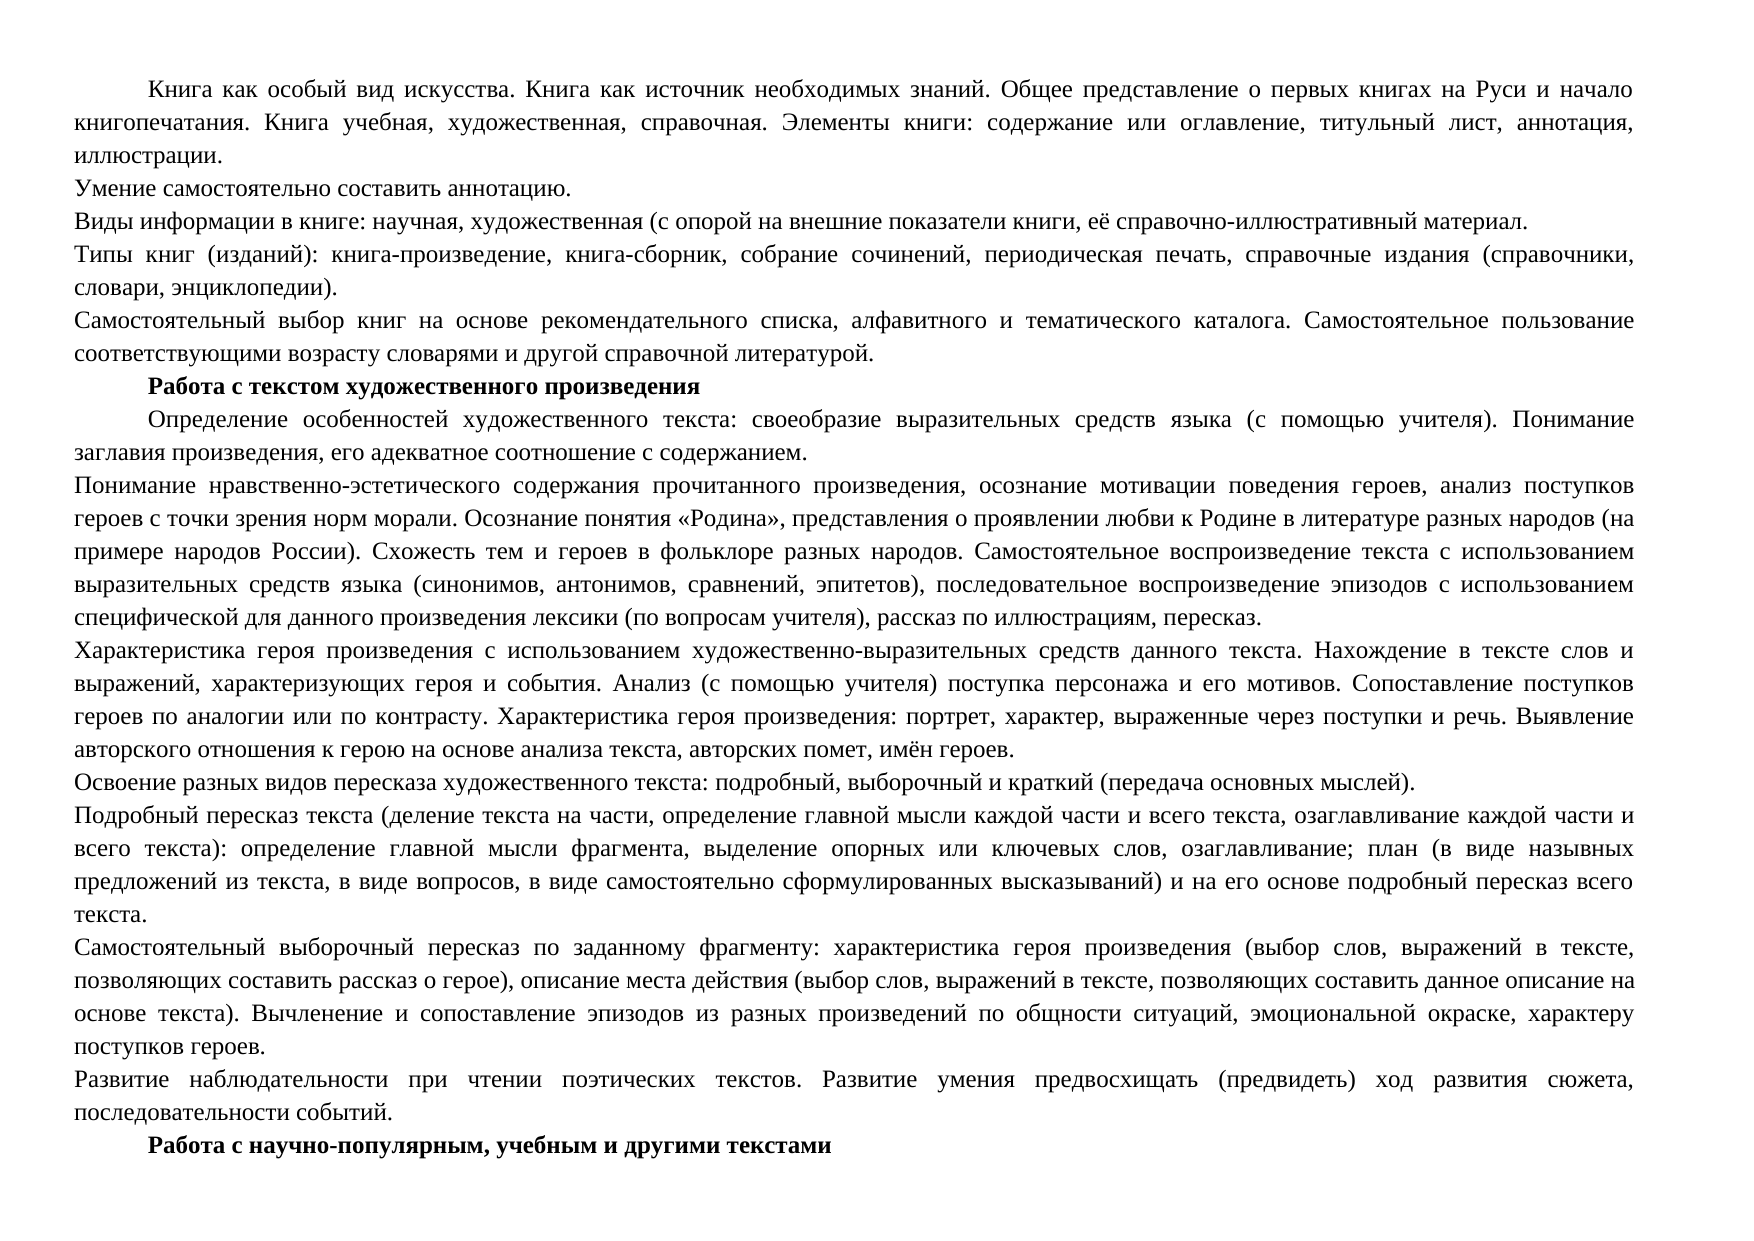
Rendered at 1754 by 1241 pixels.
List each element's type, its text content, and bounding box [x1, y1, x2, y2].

text Определение особенностей художественного текста: своеобразие выразительных средств языка (с помощью учителя). Понимание заглавия произведения, его адекватное соотношение с содержанием. [74, 404, 1636, 466]
text Развитие наблюдательности при чтении поэтических текстов. Развитие умения предвосхищать (предвидеть) ход развития сюжета, последовательности событий. [74, 1064, 1636, 1126]
text Работа с научно-популярным, учебным и другими текстами [74, 1130, 1636, 1159]
text Виды информации в книге: научная, художественная (с опорой на внешние показатели книги, её справочно-иллюстративный материал. [74, 206, 1636, 234]
text Самостоятельный выборочный пересказ по заданному фрагменту: характеристика героя произведения (выбор слов, выражений в тексте, позволяющих составить рассказ о герое), описание места действия (выбор слов, выражений в тексте, позволяющих составить данное описание на основе текста). Вычленение и сопоставление эпизодов из разных произведений по общности ситуаций, эмоциональной окраске, характеру поступков героев. [74, 932, 1636, 1060]
text Самостоятельный выбор книг на основе рекомендательного списка, алфавитного и тематического каталога. Самостоятельное пользование соответствующими возрасту словарями и другой справочной литературой. [74, 305, 1636, 367]
text Работа с текстом художественного произведения [74, 371, 1636, 399]
text Понимание нравственно-эстетического содержания прочитанного произведения, осознание мотивации поведения героев, анализ поступков героев с точки зрения норм морали. Осознание понятия «Родина», представления о проявлении любви к Родине в литературе разных народов (на примере народов России). Схожесть тем и героев в фольклоре разных народов. Самостоятельное воспроизведение текста с использованием выразительных средств языка (синонимов, антонимов, сравнений, эпитетов), последовательное воспроизведение эпизодов с использованием специфической для данного произведения лексики (по вопросам учителя), рассказ по иллюстрациям, пересказ. [74, 470, 1636, 631]
text Освоение разных видов пересказа художественного текста: подробный, выборочный и краткий (передача основных мыслей). [74, 767, 1636, 796]
text Умение самостоятельно составить аннотацию. [74, 173, 1636, 201]
text Характеристика героя произведения с использованием художественно-выразительных средств данного текста. Нахождение в тексте слов и выражений, характеризующих героя и события. Анализ (с помощью учителя) поступка персонажа и его мотивов. Сопоставление поступков героев по аналогии или по контрасту. Характеристика героя произведения: портрет, характер, выраженные через поступки и речь. Выявление авторского отношения к герою на основе анализа текста, авторских помет, имён героев. [74, 635, 1636, 763]
text Подробный пересказ текста (деление текста на части, определение главной мысли каждой части и всего текста, озаглавливание каждой части и всего текста): определение главной мысли фрагмента, выделение опорных или ключевых слов, озаглавливание; план (в виде назывных предложений из текста, в виде вопросов, в виде самостоятельно сформулированных высказываний) и на его основе подробный пересказ всего текста. [74, 800, 1636, 928]
text Книга как особый вид искусства. Книга как источник необходимых знаний. Общее представление о первых книгах на Руси и начало книгопечатания. Книга учебная, художественная, справочная. Элементы книги: содержание или оглавление, титульный лист, аннотация, иллюстрации. [74, 74, 1636, 168]
text Типы книг (изданий): книга-произведение, книга-сборник, собрание сочинений, периодическая печать, справочные издания (справочники, словари, энциклопедии). [74, 239, 1636, 301]
